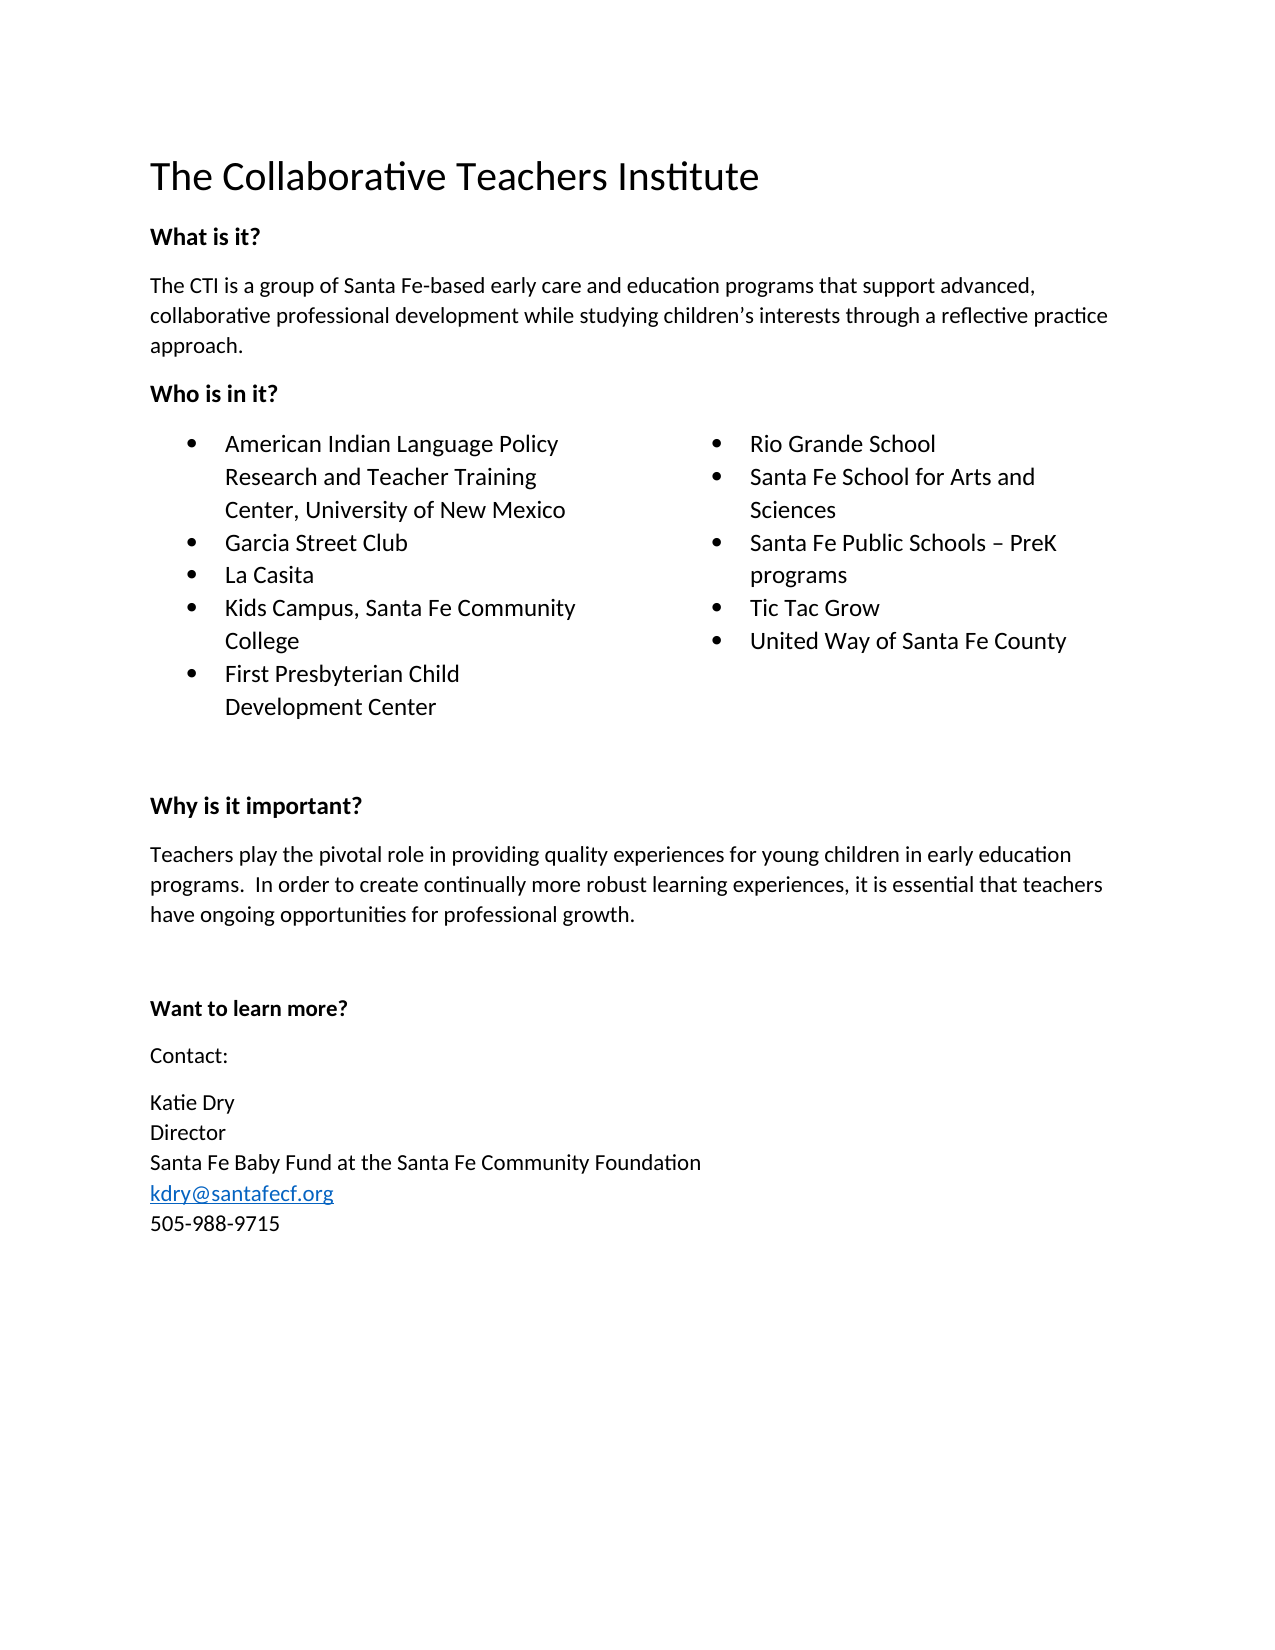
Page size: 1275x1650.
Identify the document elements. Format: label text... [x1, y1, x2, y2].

list Rio Grande School [712, 428, 1125, 458]
text Teachers play the pivotal role in providing quality experiences for young children in early education programs. In order to create continually more robust learning experiences, it is essential that teachers have ongoing opportunities for professional growth. [150, 840, 1125, 928]
list La Casita [187, 560, 600, 590]
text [150, 150, 1125, 201]
text The CTI is a group of Santa Fe-based early care and education programs that support advanced, collaborative professional development while studying children’s interests through a reflective practice approach. [150, 271, 1125, 359]
list American Indian Language Policy Research and Teacher Training Center, University of New Mexico [187, 428, 600, 524]
text Why is it important? [150, 791, 1125, 821]
list Garcia Street Club [187, 527, 600, 557]
text Katie Dry Director Santa Fe Baby Fund at the Santa Fe Community Foundation kdry@santafecf.org 505-988-9715 [150, 1088, 1125, 1237]
list Kids Campus, Santa Fe Community College [187, 593, 600, 656]
text Want to learn more? [150, 994, 1125, 1022]
list First Presbyterian Child Development Center [187, 658, 600, 722]
list Santa Fe School for Arts and Sciences [712, 461, 1125, 524]
list United Way of Santa Fe County [712, 626, 1125, 656]
text Contact: [150, 1041, 1125, 1069]
list Tic Tac Grow [712, 593, 1125, 623]
text What is it? [150, 222, 1125, 252]
list Santa Fe Public Schools – PreK programs [712, 527, 1125, 590]
text Who is in it? [150, 378, 1125, 409]
